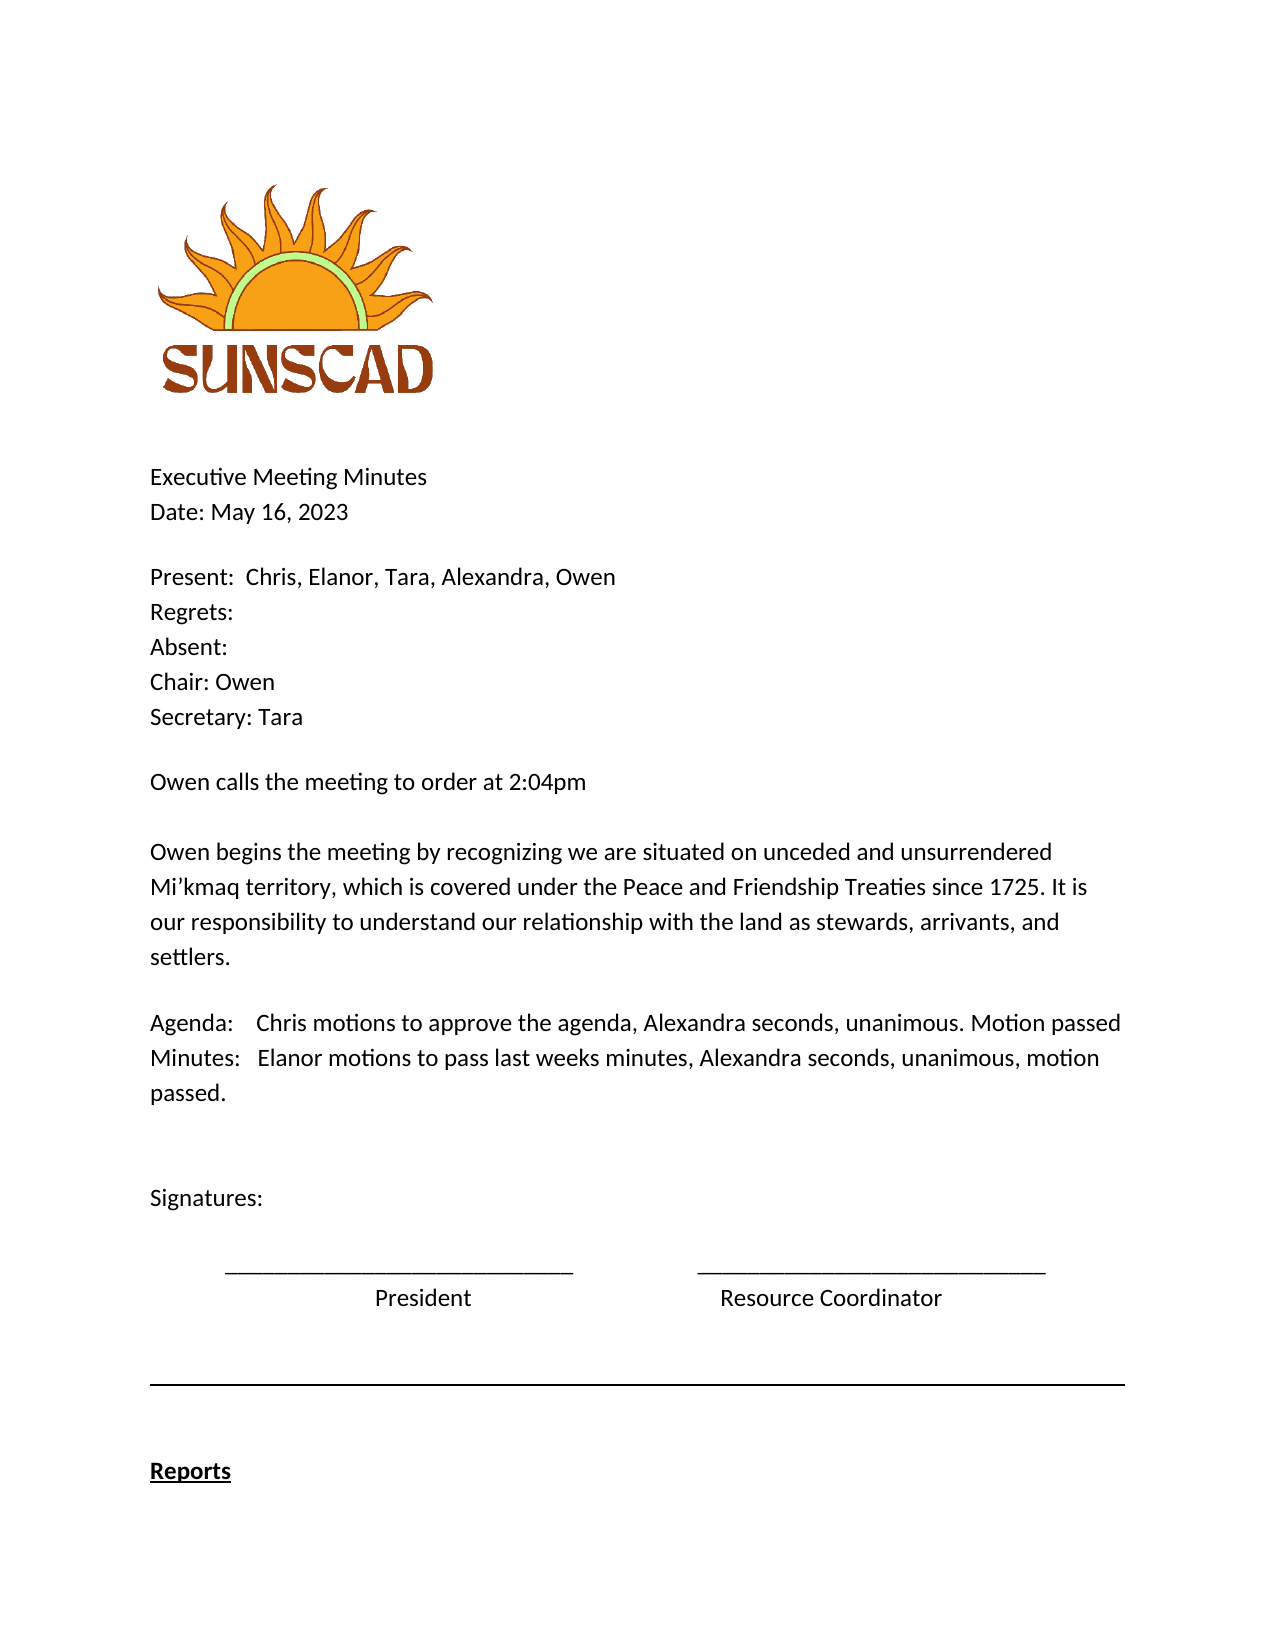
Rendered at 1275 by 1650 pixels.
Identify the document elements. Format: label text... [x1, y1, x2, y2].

text ____________________________ ____________________________ [150, 1247, 1125, 1277]
picture [150, 150, 441, 427]
text Reports [150, 1455, 1125, 1486]
text Executive Meeting Minutes [150, 461, 1125, 492]
text Owen begins the meeting by recognizing we are situated on unceded and unsurrendered Mi’kmaq territory, which is covered under the Peace and Friendship Treaties since 1725. It is our responsibility to understand our relationship with the land as stewards, arrivants, and settlers. [150, 836, 1125, 972]
text Date: May 16, 2023 [150, 496, 1125, 527]
text Regrets: [150, 596, 1125, 627]
text Signatures: [150, 1182, 1125, 1212]
text Agenda: Chris motions to approve the agenda, Alexandra seconds, unanimous. Motion passed [150, 1007, 1125, 1037]
text President Resource Coordinator [225, 1282, 1125, 1312]
text Absent: [150, 631, 1125, 662]
text Present: Chris, Elanor, Tara, Alexandra, Owen [150, 561, 1125, 592]
text Secretary: Tara [150, 701, 1125, 732]
text Minutes: Elanor motions to pass last weeks minutes, Alexandra seconds, unanimous, motion passed. [150, 1042, 1125, 1107]
text Chair: Owen [150, 666, 1125, 697]
text Owen calls the meeting to order at 2:04pm [150, 766, 1125, 797]
